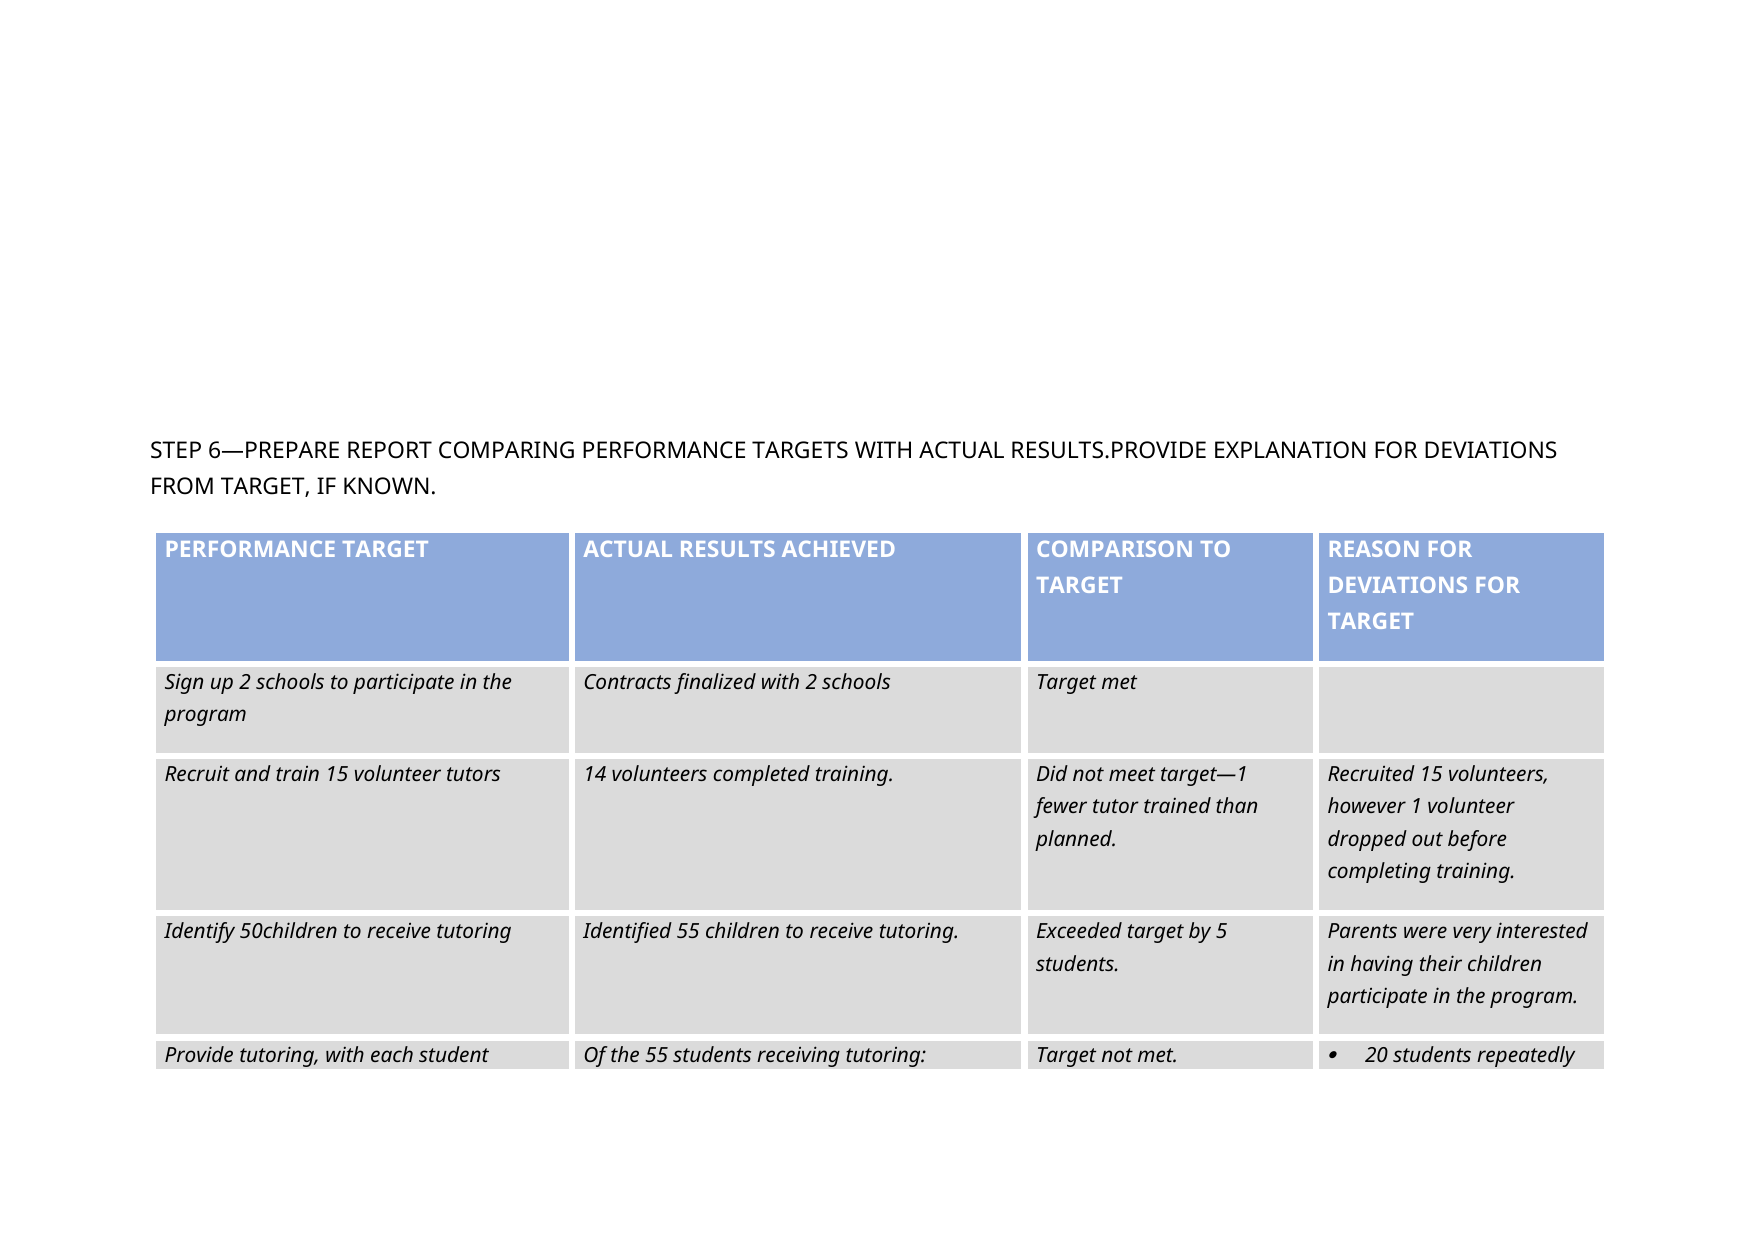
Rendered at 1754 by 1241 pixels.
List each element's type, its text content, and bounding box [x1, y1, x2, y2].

table_cell 14 volunteers completed training. [575, 759, 1021, 910]
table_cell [156, 1041, 569, 1069]
table_cell Recruited 15 volunteers, however 1 volunteer dropped out before completing training. [1319, 759, 1604, 910]
text STEP 6—PREPARE REPORT COMPARING PERFORMANCE TARGETS WITH ACTUAL RESULTS.PROVIDE EXPLANATION FOR DEVIATIONS FROM TARGET, IF KNOWN. [150, 434, 1604, 501]
table_cell Identify 50children to receive tutoring [156, 916, 569, 1034]
table_cell [1319, 667, 1604, 753]
table_header ACTUAL RESULTS ACHIEVED [575, 533, 1021, 661]
table_header COMPARISON TO TARGET [1028, 533, 1313, 661]
table_cell Sign up 2 schools to participate in the program [156, 667, 569, 753]
table_cell Recruit and train 15 volunteer tutors [156, 759, 569, 910]
table_cell Did not meet target—1 fewer tutor trained than planned. [1028, 759, 1313, 910]
table_cell Exceeded target by 5 students. [1028, 916, 1313, 1034]
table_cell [1319, 1041, 1604, 1069]
table_cell Contracts finalized with 2 schools [575, 667, 1021, 753]
table_cell Parents were very interested in having their children participate in the program. [1319, 916, 1604, 1034]
table_header PERFORMANCE TARGET [156, 533, 569, 661]
table_cell Target met [1028, 667, 1313, 753]
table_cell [575, 1041, 1021, 1069]
table_cell Identified 55 children to receive tutoring. [575, 916, 1021, 1034]
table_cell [1028, 1041, 1313, 1069]
table_header REASON FOR DEVIATIONS FOR TARGET [1319, 533, 1604, 661]
